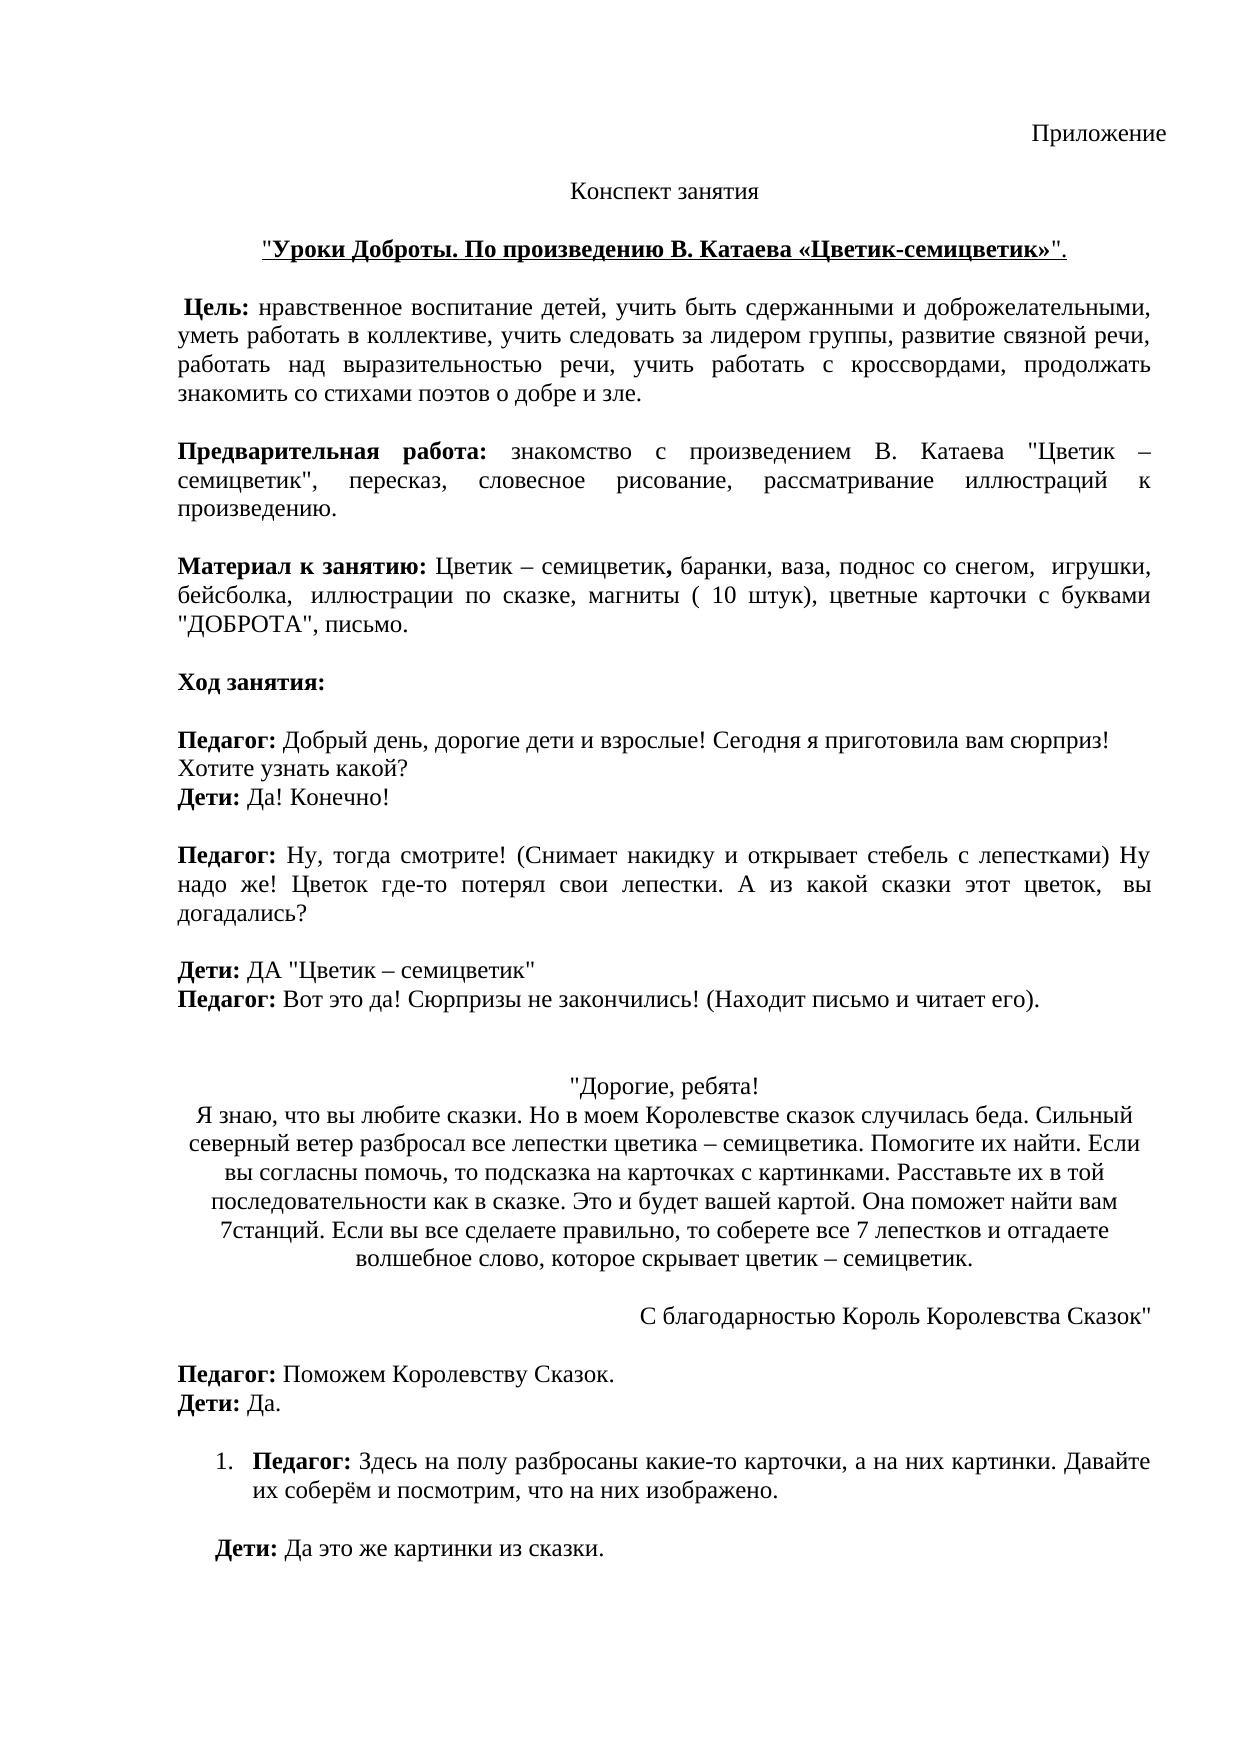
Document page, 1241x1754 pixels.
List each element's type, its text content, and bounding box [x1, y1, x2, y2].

subtitle "Уроки Доброты. По произведению В. Катаева «Цветик-семицветик»". [177, 234, 1152, 263]
text Дети: ДА "Цветик – семицветик" Педагог: Вот это да! Сюрпризы не закончились! (Находит письмо и читает его). [177, 956, 1152, 1042]
text Материал к занятию: Цветик – семицветик, баранки, ваза, поднос со снегом, игрушки, бейсболка, иллюстрации по сказке, магниты ( 10 штук), цветные карточки с буквами "ДОБРОТА", письмо. [177, 551, 1152, 638]
text Предварительная работа: знакомство с произведением В. Катаева "Цветик – семицветик", пересказ, словесное рисование, рассматривание иллюстраций к произведению. [177, 436, 1152, 522]
text Дети: Да это же картинки из сказки. [215, 1533, 1152, 1561]
subtitle Конспект занятия [177, 176, 1152, 205]
text Педагог: Ну, тогда смотрите! (Снимает накидку и открывает стебель с лепестками) Ну надо же! Цветок где-то потерял свои лепестки. А из какой сказки этот цветок, вы догадались? [177, 840, 1152, 926]
text Педагог: Поможем Королевству Сказок. Дети: Да. [177, 1359, 1152, 1417]
text Ход занятия: [177, 667, 1152, 696]
text Приложение [177, 118, 1167, 147]
text "Дорогие, ребята! Я знаю, что вы любите сказки. Но в моем Королевстве сказок случилась беда. Сильный северный ветер разбросал все лепестки цветика – семицветика. Помогите их найти. Если вы согласны помочь, то подсказка на карточках с картинками. Расставьте их в той последовательности как в сказке. Это и будет вашей картой. Она поможет найти вам 7станций. Если вы все сделаете правильно, то соберете все 7 лепестков и отгадаете волшебное слово, которое скрывает цветик – семицветик. [177, 1071, 1152, 1272]
text С благодарностью Король Королевства Сказок" [177, 1301, 1152, 1330]
text Цель: нравственное воспитание детей, учить быть сдержанными и доброжелательными, уметь работать в коллективе, учить следовать за лидером группы, развитие связной речи, работать над выразительностью речи, учить работать с кроссвордами, продолжать знакомить со стихами поэтов о добре и зле. [177, 292, 1152, 407]
list Педагог: Здесь на полу разбросаны какие-то карточки, а на них картинки. Давайте их соберём и посмотрим, что на них изображено. [215, 1446, 1152, 1503]
text Педагог: Добрый день, дорогие дети и взрослые! Сегодня я приготовила вам сюрприз! Хотите узнать какой? Дети: Да! Конечно! [177, 725, 1152, 811]
